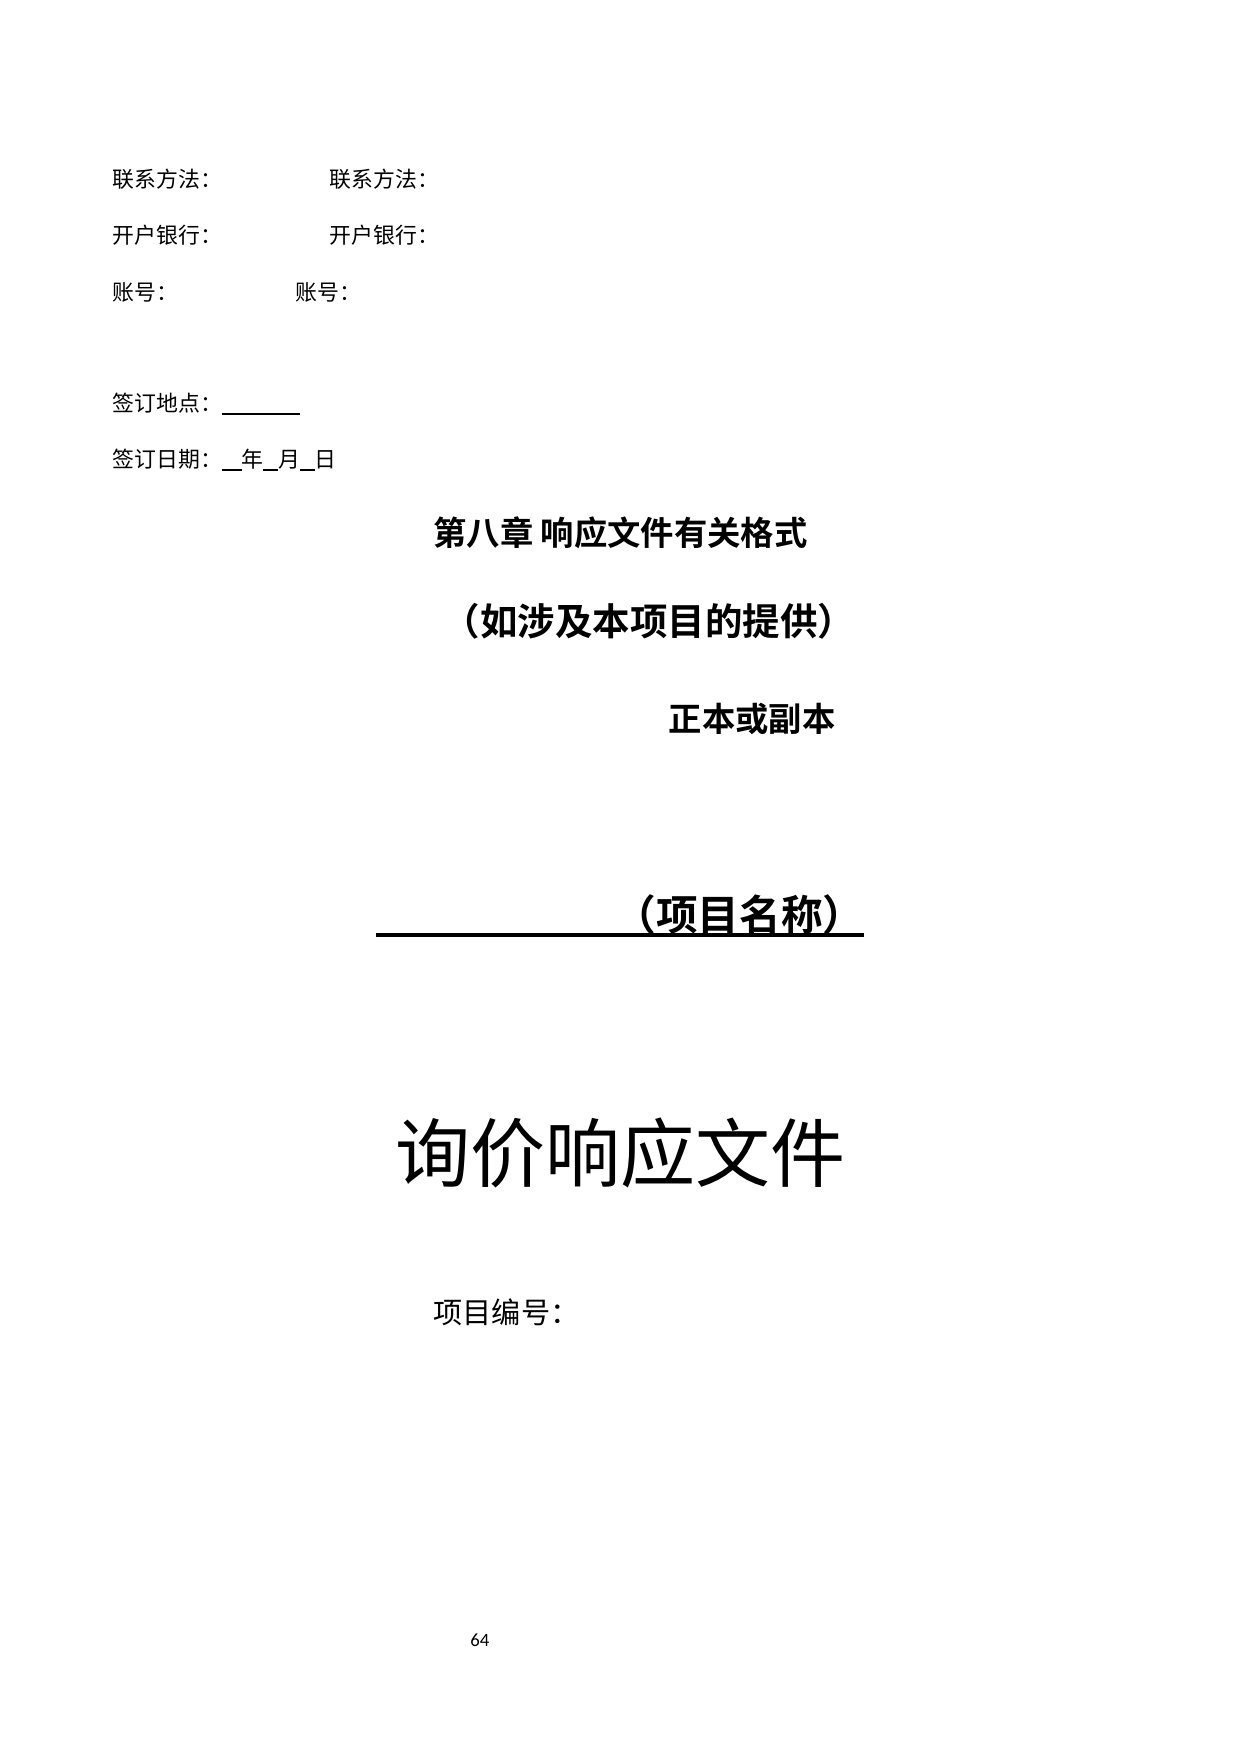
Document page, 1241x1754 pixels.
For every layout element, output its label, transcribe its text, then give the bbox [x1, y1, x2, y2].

text 签订日期： 年 月 日 [112, 442, 1128, 474]
text 询价响应文件 [112, 1083, 1128, 1213]
text 项目编号： [112, 1278, 1128, 1343]
text （项目名称） [112, 879, 1128, 944]
text 开户银行： 开户银行： [112, 218, 1128, 251]
text 第八章 响应文件有关格式 [112, 498, 1128, 563]
text 正本或副本 [112, 684, 1128, 749]
text 账号： 账号： [112, 274, 1128, 307]
text 签订地点： [112, 386, 1128, 418]
text 联系方法： 联系方法： [112, 162, 1128, 194]
text （如涉及本项目的提供） [112, 587, 1128, 652]
